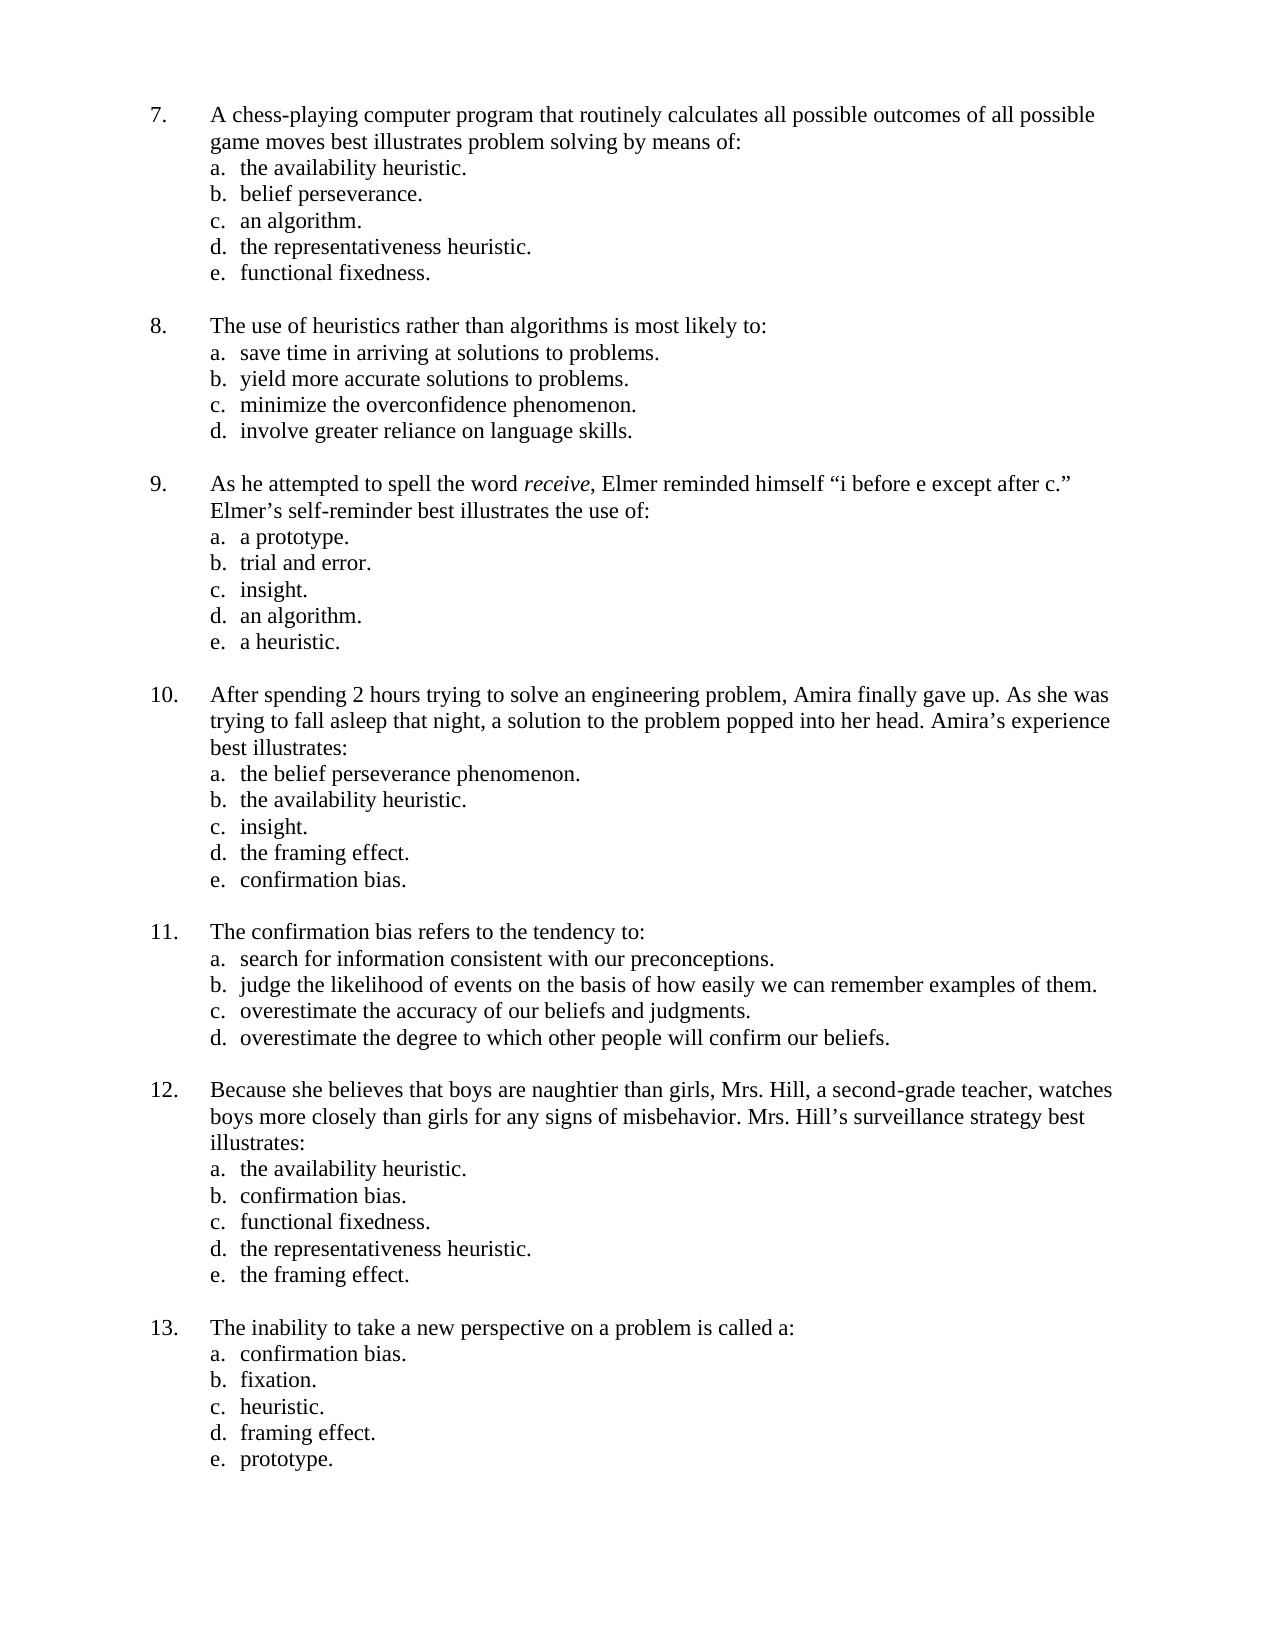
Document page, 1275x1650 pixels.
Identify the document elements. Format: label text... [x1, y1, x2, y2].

text a. the belief perseverance phenomenon. [150, 760, 1125, 787]
text a. confirmation bias. [150, 1340, 1125, 1366]
text 7. A chess-playing computer program that routinely calculates all possible outcomes of all possible game moves best illustrates problem solving by means of: [150, 101, 1125, 154]
text c. insight. [150, 813, 1125, 839]
text e. a heuristic. [150, 628, 1125, 655]
text d. the representativeness heuristic. [150, 1234, 1125, 1261]
text b. confirmation bias. [150, 1182, 1125, 1208]
text b. trial and error. [150, 549, 1125, 576]
text c. an algorithm. [150, 207, 1125, 233]
text 9. As he attempted to spell the word receive, Elmer reminded himself “i before e except after c.” Elmer’s self-reminder best illustrates the use of: [150, 470, 1125, 523]
text c. functional fixedness. [150, 1208, 1125, 1234]
text e. functional fixedness. [150, 259, 1125, 286]
text 8. The use of heuristics rather than algorithms is most likely to: [150, 312, 1125, 338]
text 10. After spending 2 hours trying to solve an engineering problem, Amira finally gave up. As she was trying to fall asleep that night, a solution to the problem popped into her head. Amira’s experience best illustrates: [150, 681, 1125, 760]
text c. minimize the overconfidence phenomenon. [150, 391, 1125, 418]
text d. an algorithm. [150, 602, 1125, 628]
text c. heuristic. [150, 1393, 1125, 1419]
text d. overestimate the degree to which other people will confirm our beliefs. [150, 1024, 1125, 1050]
text b. fixation. [150, 1366, 1125, 1393]
text d. the framing effect. [150, 839, 1125, 866]
text c. insight. [150, 576, 1125, 602]
text d. involve greater reliance on language skills. [150, 418, 1125, 444]
text a. a prototype. [150, 523, 1125, 549]
text d. the representativeness heuristic. [150, 233, 1125, 259]
text e. confirmation bias. [150, 866, 1125, 892]
text b. belief perseverance. [150, 180, 1125, 207]
text d. framing effect. [150, 1419, 1125, 1445]
text b. yield more accurate solutions to problems. [150, 365, 1125, 391]
text a. search for information consistent with our preconceptions. [150, 945, 1125, 971]
text a. the availability heuristic. [150, 154, 1125, 180]
text 12. Because she believes that boys are naughtier than girls, Mrs. Hill, a second-grade teacher, watches boys more closely than girls for any signs of misbehavior. Mrs. Hill’s surveillance strategy best illustrates: [150, 1076, 1125, 1156]
text a. the availability heuristic. [150, 1156, 1125, 1182]
text 11. The confirmation bias refers to the tendency to: [150, 918, 1125, 945]
text a. save time in arriving at solutions to problems. [150, 338, 1125, 365]
text b. the availability heuristic. [150, 787, 1125, 813]
text b. judge the likelihood of events on the basis of how easily we can remember examples of them. [150, 971, 1125, 997]
text e. the framing effect. [150, 1261, 1125, 1287]
text c. overestimate the accuracy of our beliefs and judgments. [150, 997, 1125, 1024]
text 13. The inability to take a new perspective on a problem is called a: [150, 1314, 1125, 1340]
text e. prototype. [150, 1445, 1125, 1472]
